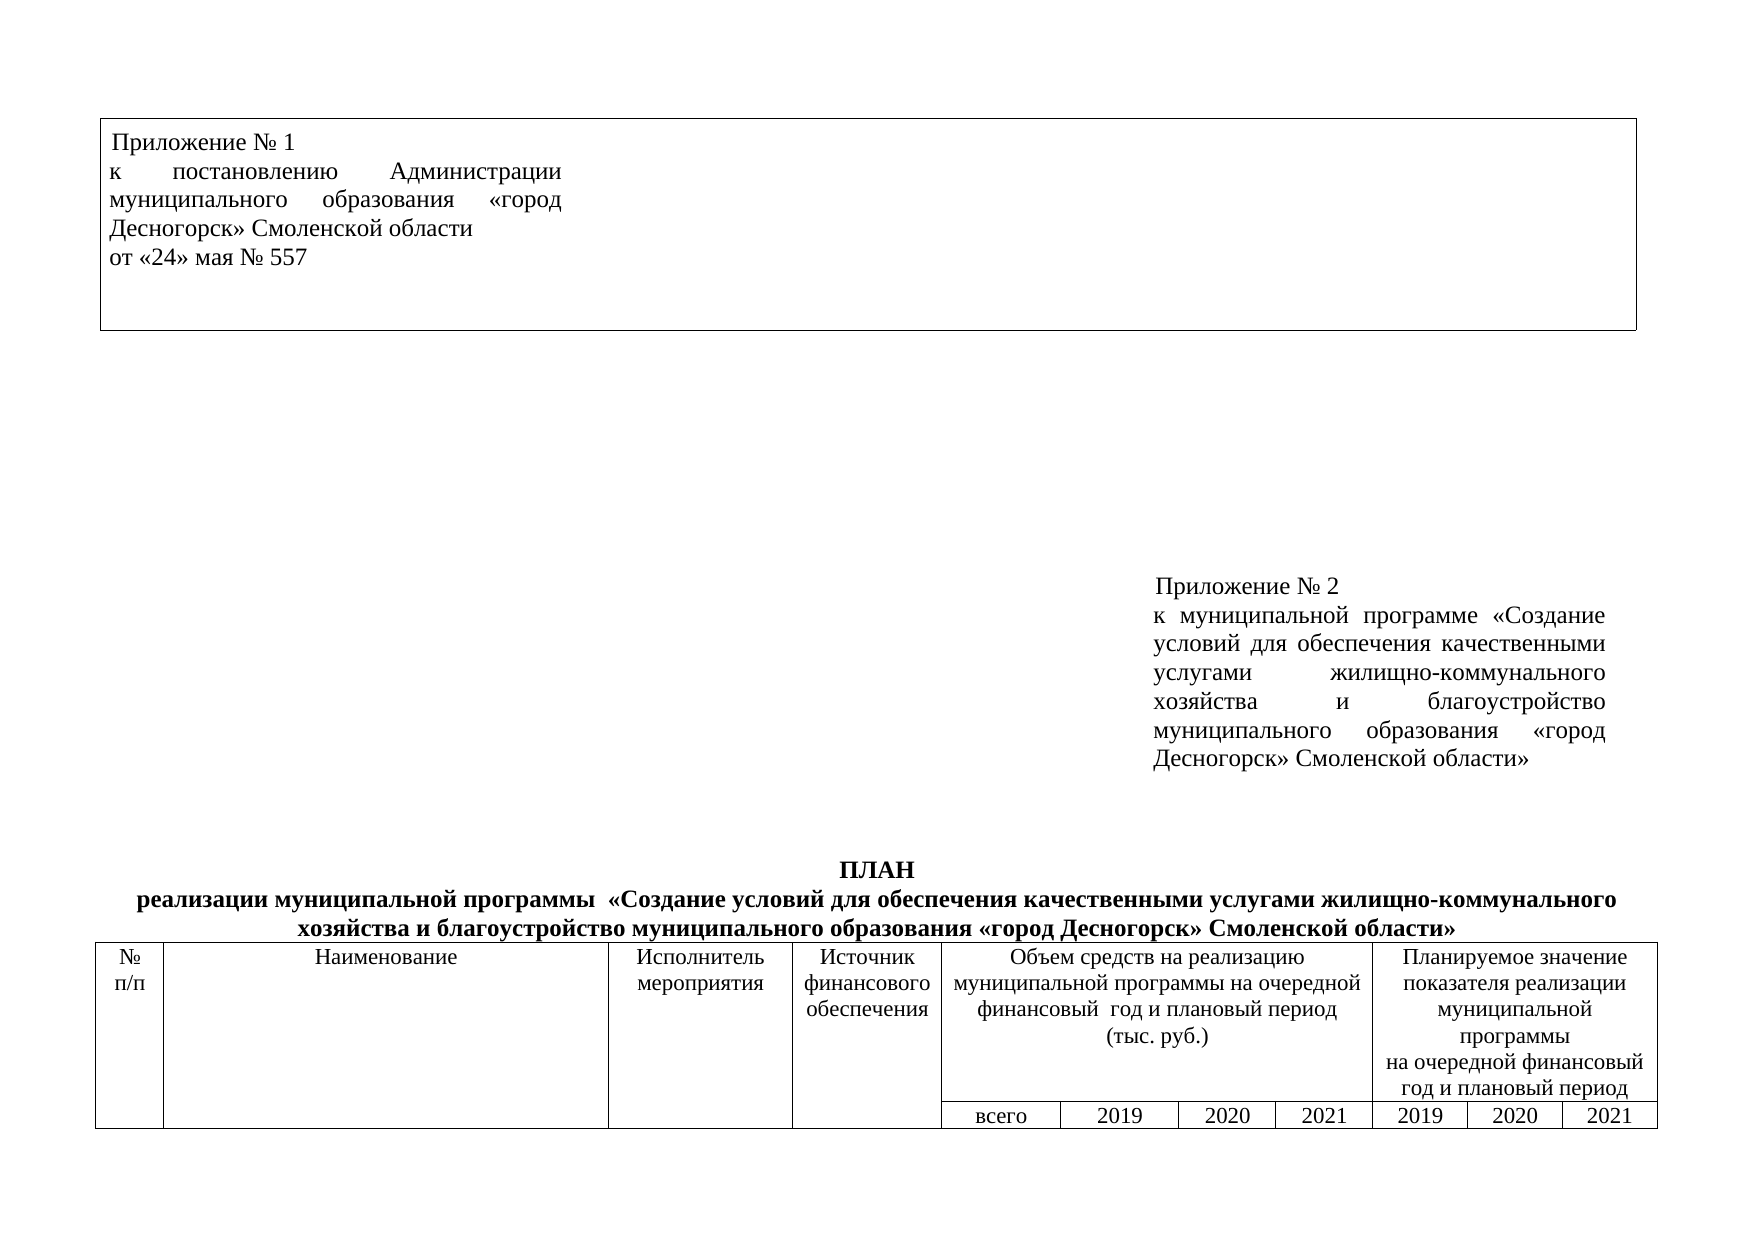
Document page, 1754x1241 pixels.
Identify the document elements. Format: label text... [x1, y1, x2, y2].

table_cell 2019 [1373, 1102, 1467, 1128]
table_cell 2020 [1468, 1102, 1562, 1128]
table_header Исполнитель мероприятия [609, 943, 792, 1128]
table_cell 2020 [1179, 1102, 1275, 1128]
table_header Приложение № 2 к муниципальной программе «Создание условий для обеспечения качественными услугами жилищно-коммунального хозяйства и благоустройство муниципального образования «город Десногорск» Смоленской области» [1142, 571, 1617, 799]
table_header Приложение № 1 к постановлению Администрации муниципального образования «город Десногорск» Смоленской области от «24» мая № 557 [101, 127, 573, 293]
table_header № п/п [96, 943, 163, 1128]
table_cell 2021 [1563, 1102, 1657, 1128]
table_header Планируемое значение показателя реализации муниципальной программы на очередной финансовый год и плановый период [1373, 943, 1657, 1101]
table_cell 2019 [1061, 1102, 1178, 1128]
table_header Наименование [164, 943, 608, 1128]
table_cell всего [942, 1102, 1060, 1128]
table_header Источник финансового обеспечения [793, 943, 941, 1128]
table_cell 2021 [1276, 1102, 1372, 1128]
table_header Объем средств на реализацию муниципальной программы на очередной финансовый год и плановый период (тыс. руб.) [942, 943, 1372, 1101]
text ПЛАН [118, 855, 1636, 884]
text реализации муниципальной программы «Создание условий для обеспечения качественными услугами жилищно-коммунального хозяйства и благоустройство муниципального образования «город Десногорск» Смоленской области» [118, 884, 1636, 942]
